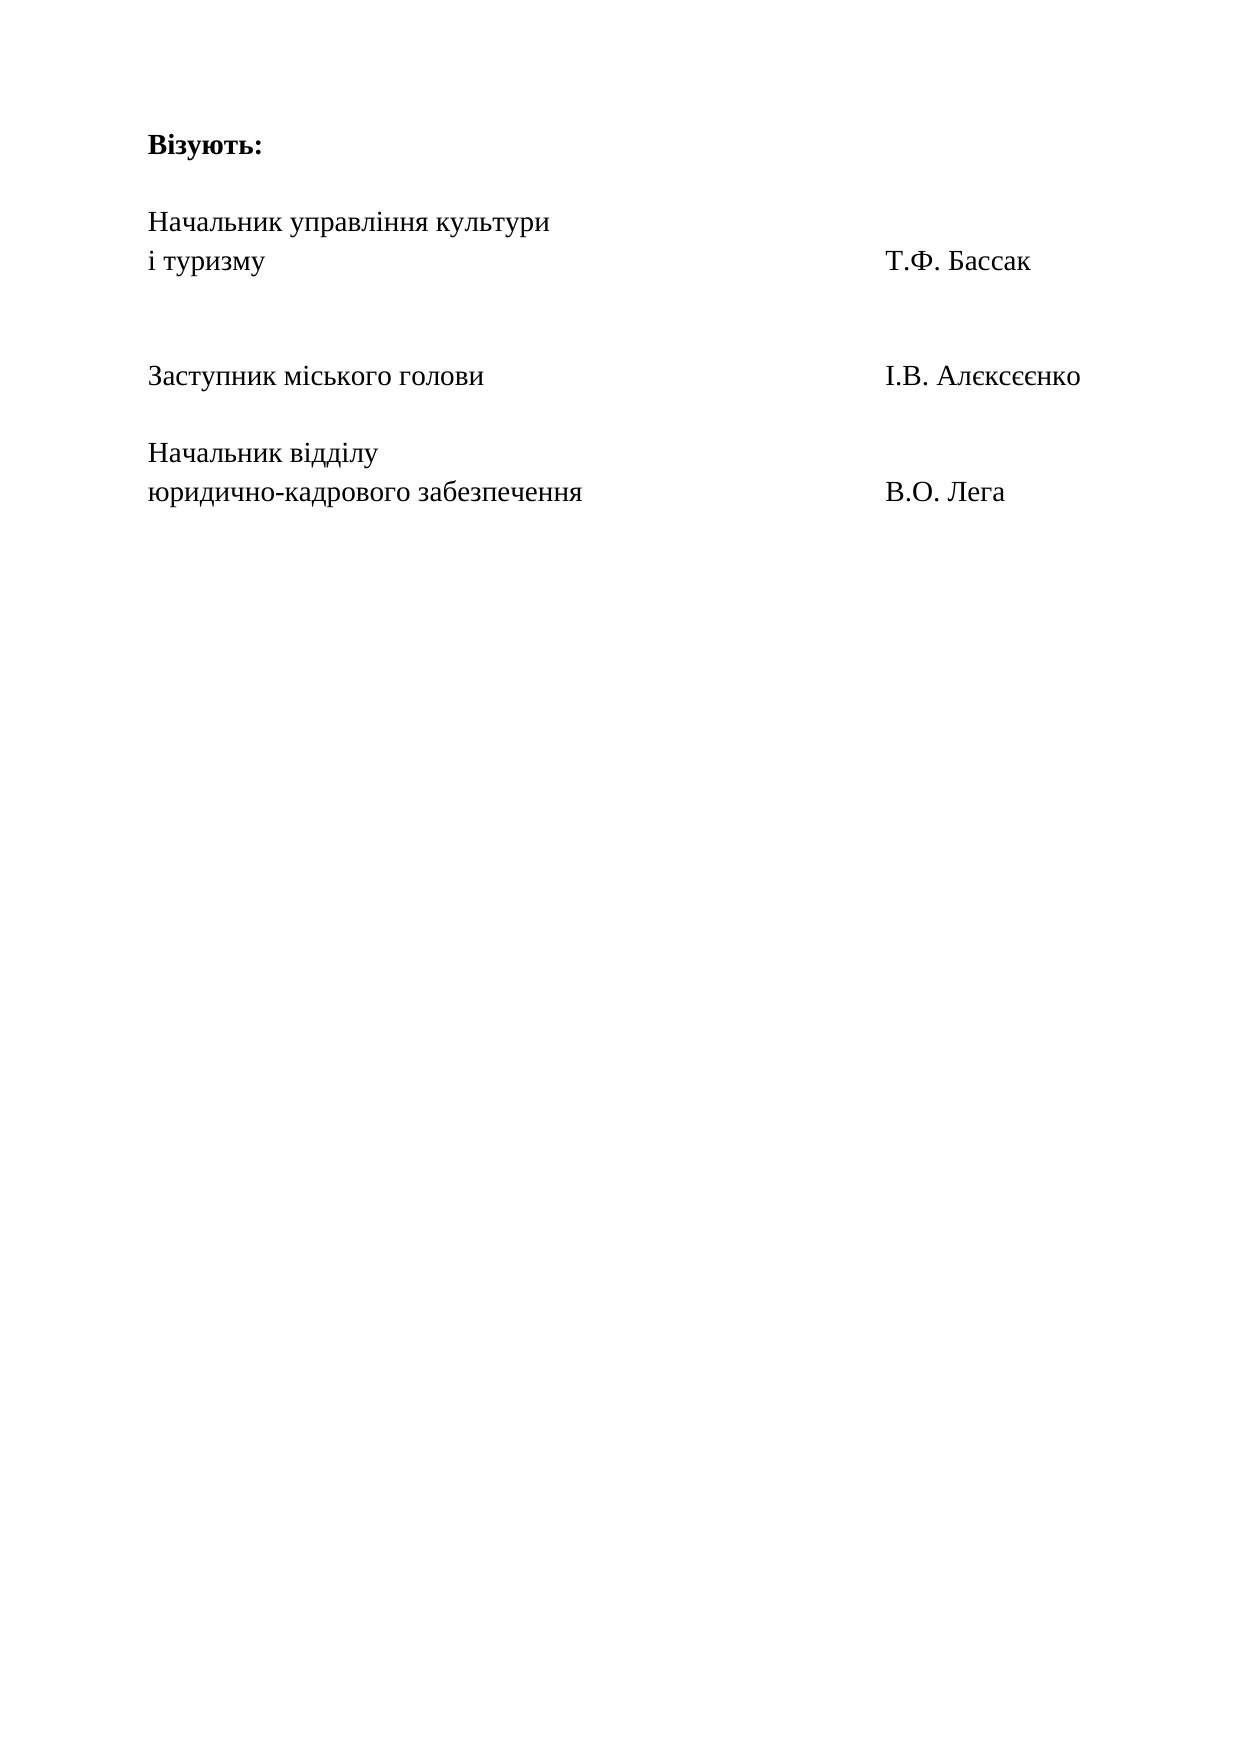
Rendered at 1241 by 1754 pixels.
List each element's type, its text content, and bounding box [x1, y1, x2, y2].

text Начальник управління культури [148, 204, 1152, 238]
text Заступник міського голови І.В. Алєксєєнко [148, 358, 1152, 392]
text юридично-кадрового забезпечення В.О. Лега [148, 474, 1152, 508]
text Начальник відділу [148, 436, 1152, 469]
text і туризму Т.Ф. Бассак [148, 243, 1152, 276]
text Візують: [148, 127, 1152, 161]
